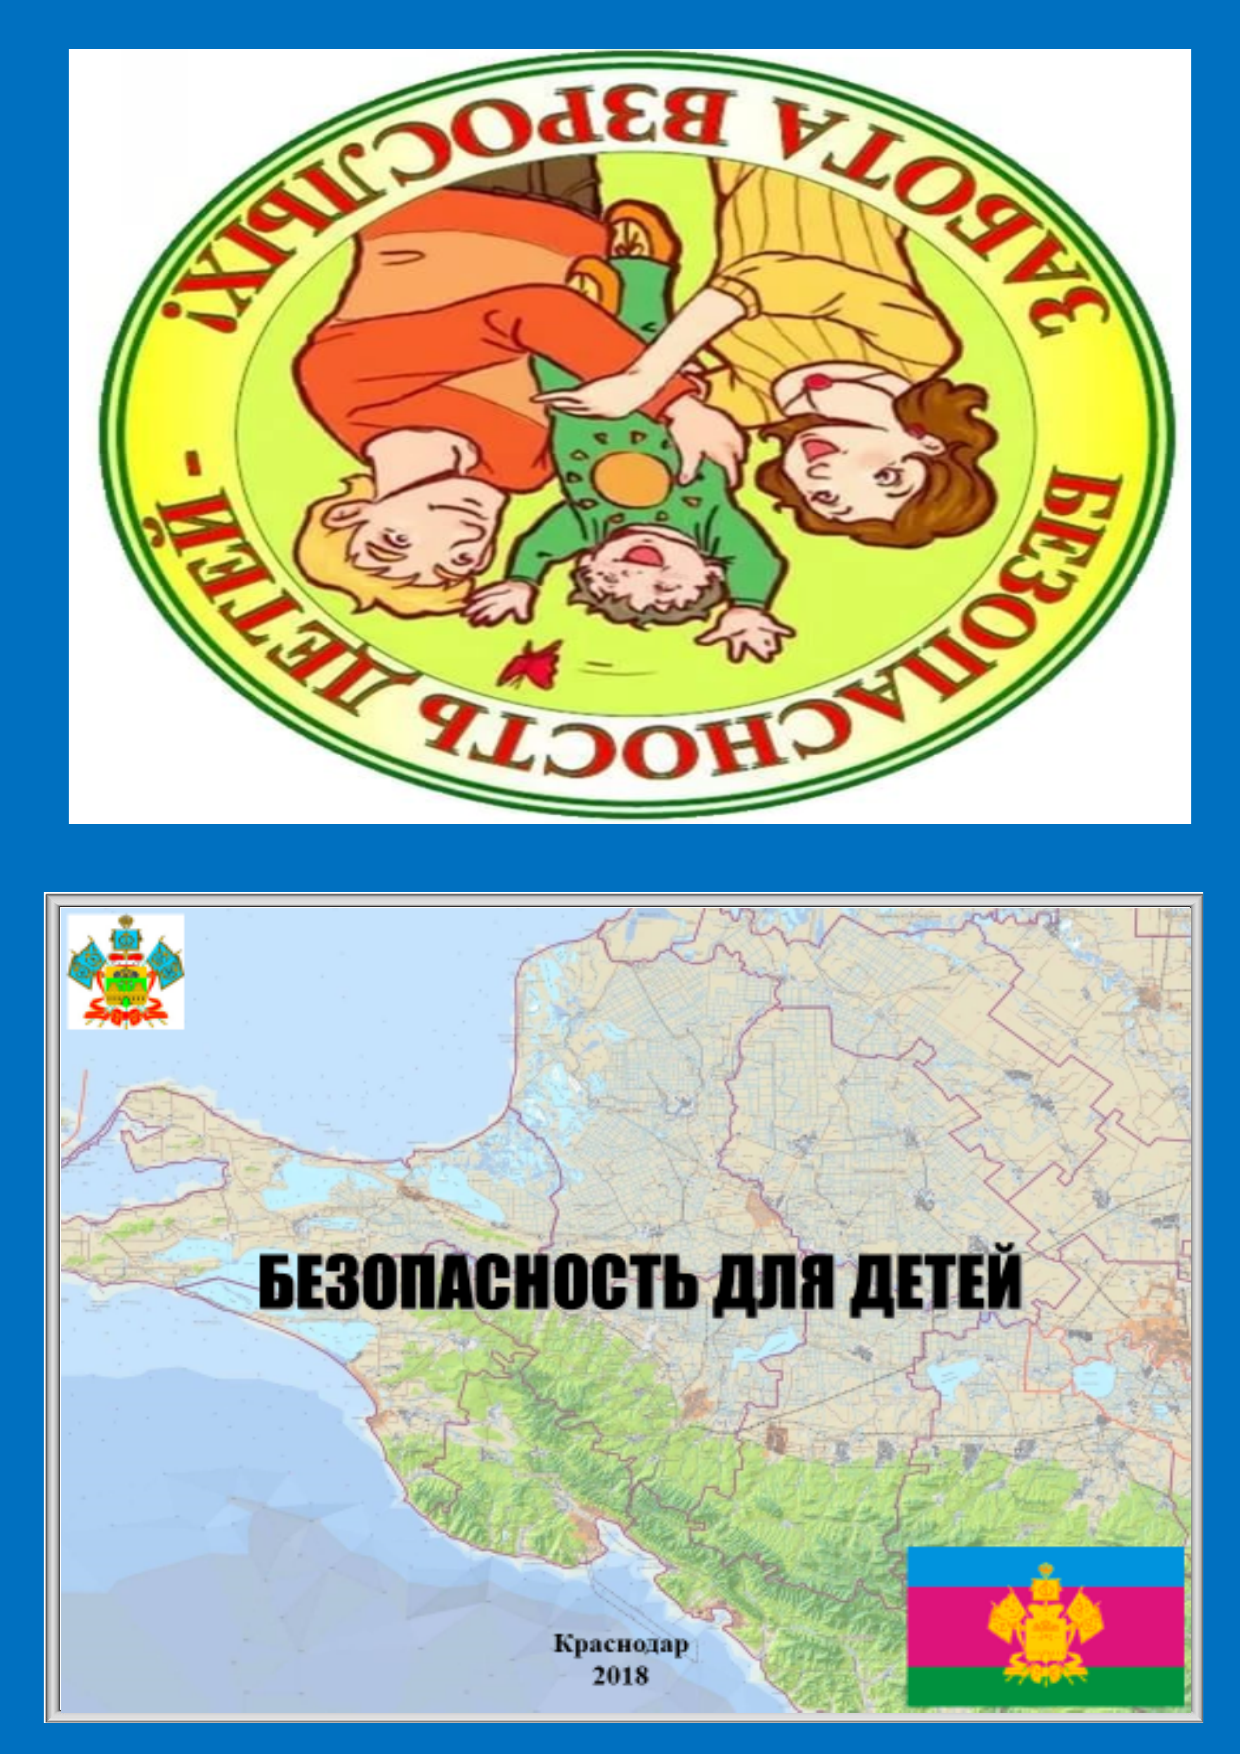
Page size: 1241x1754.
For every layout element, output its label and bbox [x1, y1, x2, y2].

picture [43, 892, 1204, 1723]
picture [68, 49, 1192, 824]
